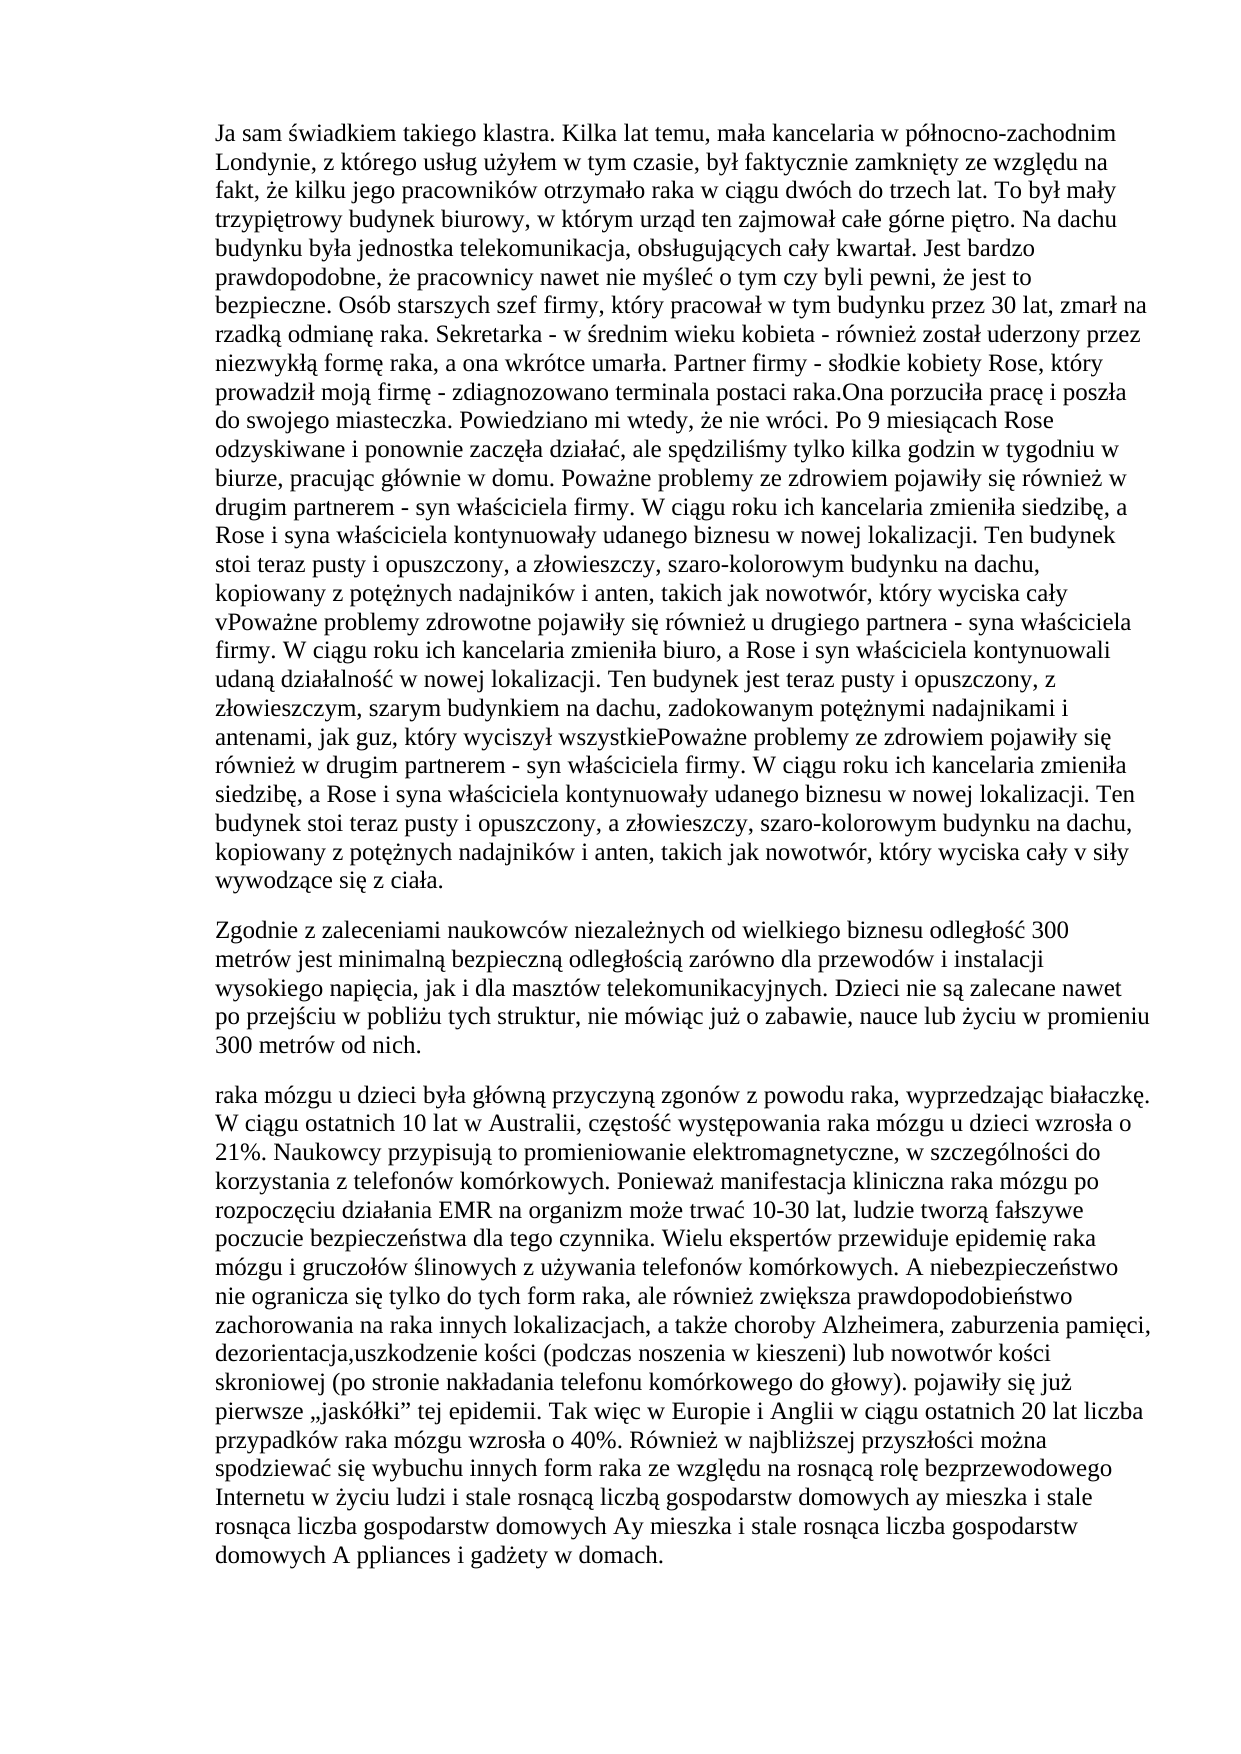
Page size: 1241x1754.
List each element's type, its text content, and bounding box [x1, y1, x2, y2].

text Zgodnie z zaleceniami naukowców niezależnych od wielkiego biznesu odległość 300 metrów jest minimalną bezpieczną odległością zarówno dla przewodów i instalacji wysokiego napięcia, jak i dla masztów telekomunikacyjnych. Dzieci nie są zalecane nawet po przejściu w pobliżu tych struktur, nie mówiąc już o zabawie, nauce lub życiu w promieniu 300 metrów od nich. [215, 915, 1152, 1059]
text Ja sam świadkiem takiego klastra. Kilka lat temu, mała kancelaria w północno-zachodnim Londynie, z którego usług użyłem w tym czasie, był faktycznie zamknięty ze względu na fakt, że kilku jego pracowników otrzymało raka w ciągu dwóch do trzech lat. To był mały trzypiętrowy budynek biurowy, w którym urząd ten zajmował całe górne piętro. Na dachu budynku była jednostka telekomunikacja, obsługujących cały kwartał. Jest bardzo prawdopodobne, że pracownicy nawet nie myśleć o tym czy byli pewni, że jest to bezpieczne. Osób starszych szef firmy, który pracował w tym budynku przez 30 lat, zmarł na rzadką odmianę raka. Sekretarka - w średnim wieku kobieta - również został uderzony przez niezwykłą formę raka, a ona wkrótce umarła. Partner firmy - słodkie kobiety Rose, który prowadził moją firmę - zdiagnozowano terminala postaci raka.Ona porzuciła pracę i poszła do swojego miasteczka. Powiedziano mi wtedy, że nie wróci. Po 9 miesiącach Rose odzyskiwane i ponownie zaczęła działać, ale spędziliśmy tylko kilka godzin w tygodniu w biurze, pracując głównie w domu. Poważne problemy ze zdrowiem pojawiły się również w drugim partnerem - syn właściciela firmy. W ciągu roku ich kancelaria zmieniła siedzibę, a Rose i syna właściciela kontynuowały udanego biznesu w nowej lokalizacji. Ten budynek stoi teraz pusty i opuszczony, a złowieszczy, szaro-kolorowym budynku na dachu, kopiowany z potężnych nadajników i anten, takich jak nowotwór, który wyciska cały vPoważne problemy zdrowotne pojawiły się również u drugiego partnera - syna właściciela firmy. W ciągu roku ich kancelaria zmieniła biuro, a Rose i syn właściciela kontynuowali udaną działalność w nowej lokalizacji. Ten budynek jest teraz pusty i opuszczony, z złowieszczym, szarym budynkiem na dachu, zadokowanym potężnymi nadajnikami i antenami, jak guz, który wyciszył wszystkiePoważne problemy ze zdrowiem pojawiły się również w drugim partnerem - syn właściciela firmy. W ciągu roku ich kancelaria zmieniła siedzibę, a Rose i syna właściciela kontynuowały udanego biznesu w nowej lokalizacji. Ten budynek stoi teraz pusty i opuszczony, a złowieszczy, szaro-kolorowym budynku na dachu, kopiowany z potężnych nadajników i anten, takich jak nowotwór, który wyciska cały v siły wywodzące się z ciała. [215, 118, 1152, 894]
text raka mózgu u dzieci była główną przyczyną zgonów z powodu raka, wyprzedzając białaczkę. W ciągu ostatnich 10 lat w Australii, częstość występowania raka mózgu u dzieci wzrosła o 21%. Naukowcy przypisują to promieniowanie elektromagnetyczne, w szczególności do korzystania z telefonów komórkowych. Ponieważ manifestacja kliniczna raka mózgu po rozpoczęciu działania EMR na organizm może trwać 10-30 lat, ludzie tworzą fałszywe poczucie bezpieczeństwa dla tego czynnika. Wielu ekspertów przewiduje epidemię raka mózgu i gruczołów ślinowych z używania telefonów komórkowych. A niebezpieczeństwo nie ogranicza się tylko do tych form raka, ale również zwiększa prawdopodobieństwo zachorowania na raka innych lokalizacjach, a także choroby Alzheimera, zaburzenia pamięci, dezorientacja,uszkodzenie kości (podczas noszenia w kieszeni) lub nowotwór kości skroniowej (po stronie nakładania telefonu komórkowego do głowy). pojawiły się już pierwsze „jaskółki” tej epidemii. Tak więc w Europie i Anglii w ciągu ostatnich 20 lat liczba przypadków raka mózgu wzrosła o 40%. Również w najbliższej przyszłości można spodziewać się wybuchu innych form raka ze względu na rosnącą rolę bezprzewodowego Internetu w życiu ludzi i stale rosnącą liczbą gospodarstw domowych ay mieszka i stale rosnąca liczba gospodarstw domowych Ay mieszka i stale rosnąca liczba gospodarstw domowych A ppliances i gadżety w domach. [215, 1080, 1152, 1568]
